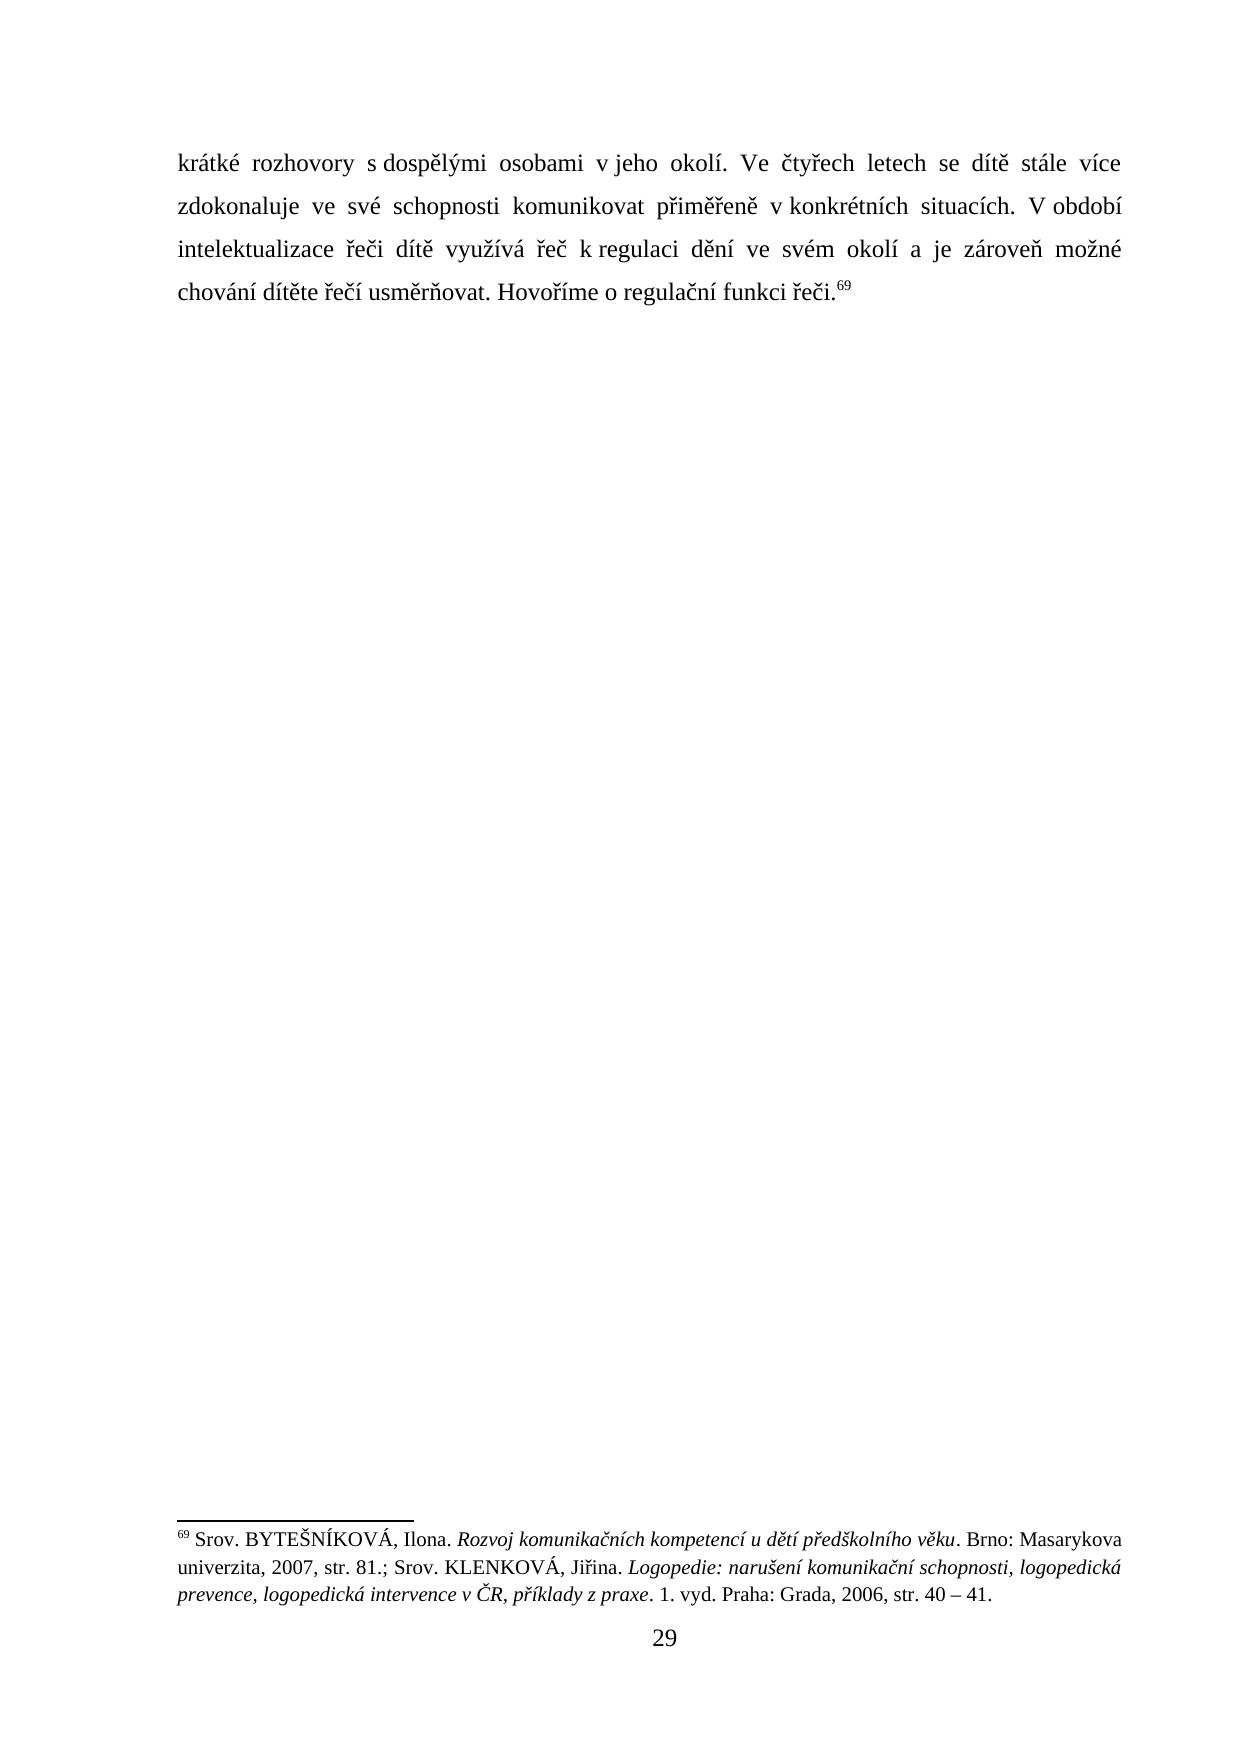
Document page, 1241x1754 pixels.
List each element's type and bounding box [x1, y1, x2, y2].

text [177, 148, 1122, 306]
